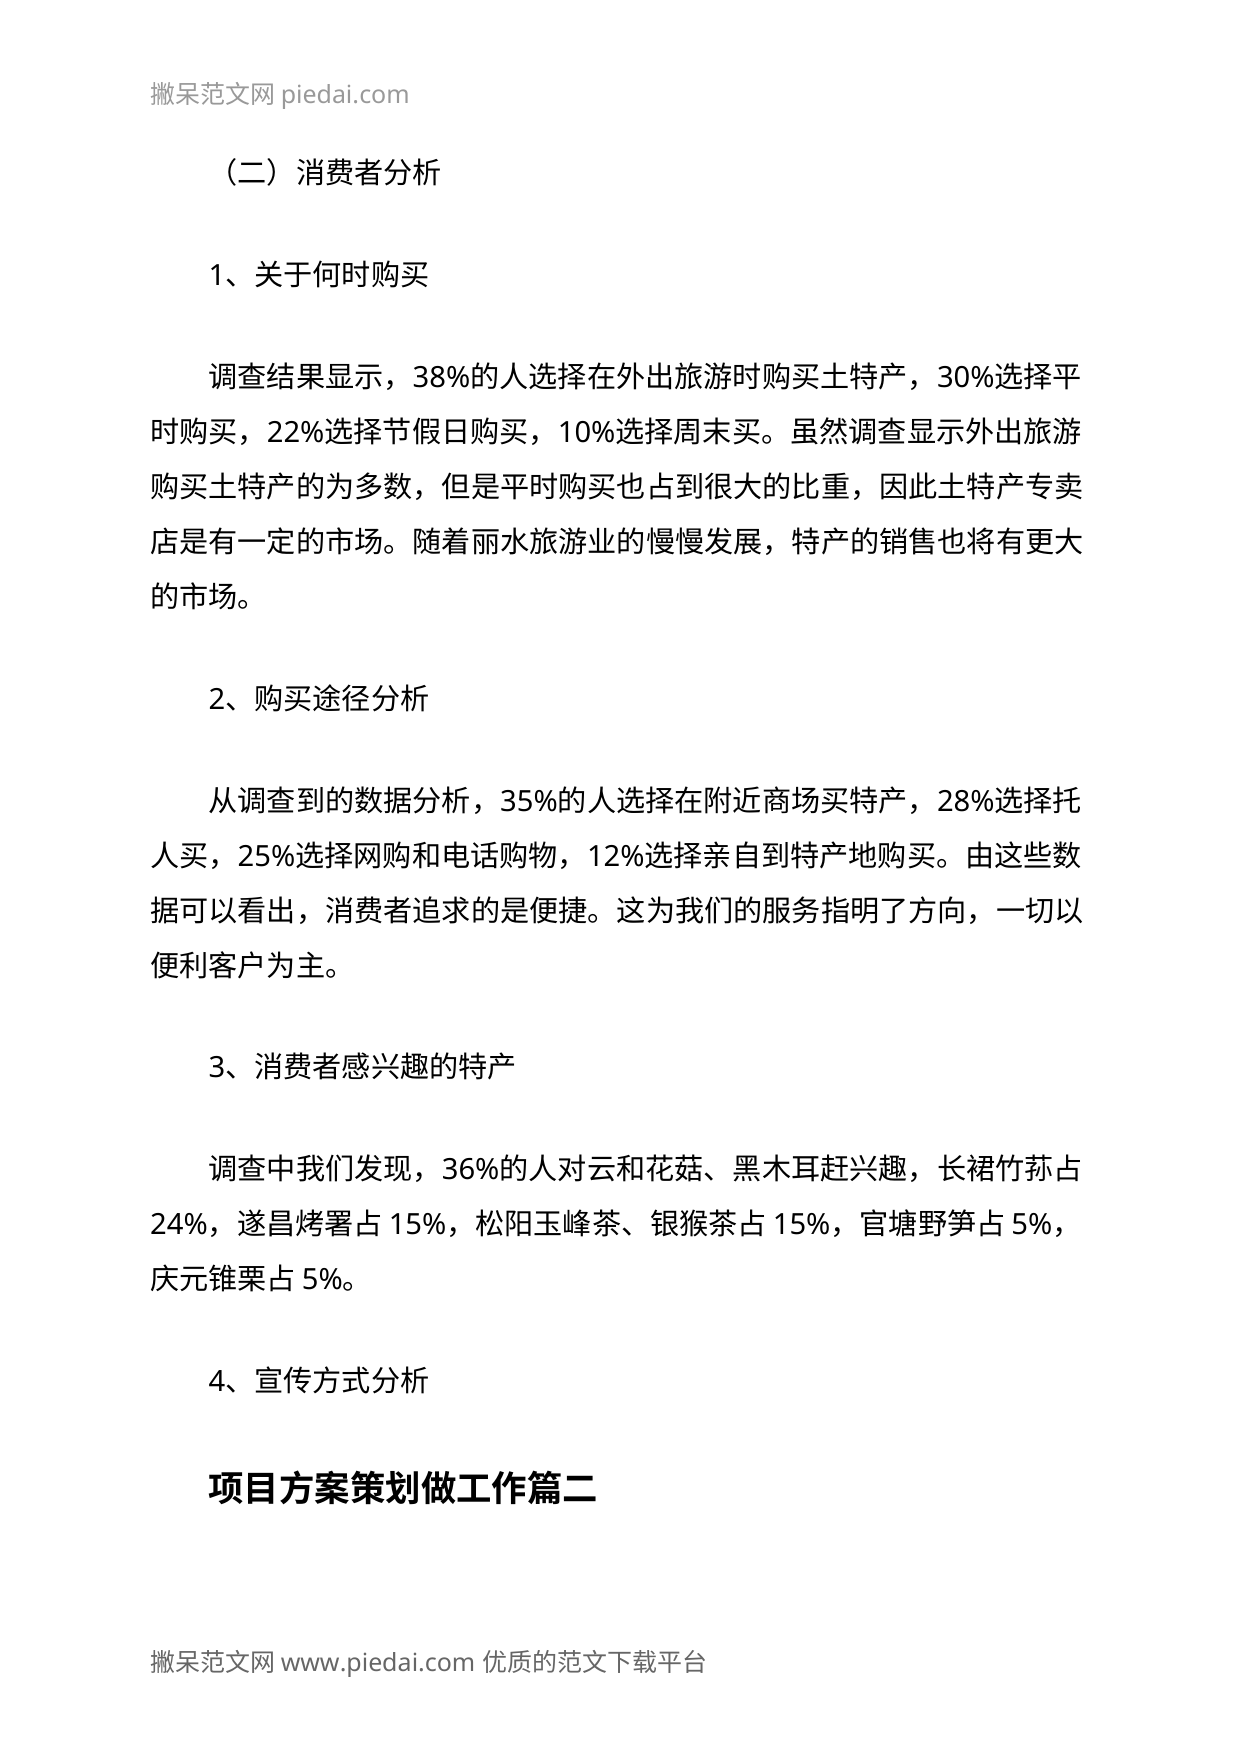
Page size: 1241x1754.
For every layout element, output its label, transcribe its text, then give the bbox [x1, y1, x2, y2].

text 从调查到的数据分析，35%的人选择在附近商场买特产，28%选择托人买，25%选择网购和电话购物，12%选择亲自到特产地购买。由这些数据可以看出，消费者追求的是便捷。这为我们的服务指明了方向，一切以便利客户为主。 [150, 777, 1090, 984]
text 3、消费者感兴趣的特产 [150, 1044, 1090, 1086]
text 调查结果显示，38%的人选择在外出旅游时购买土特产，30%选择平时购买，22%选择节假日购买，10%选择周末买。虽然调查显示外出旅游购买土特产的为多数，但是平时购买也占到很大的比重，因此土特产专卖店是有一定的市场。随着丽水旅游业的慢慢发展，特产的销售也将有更大的市场。 [150, 354, 1090, 616]
text 2、购买途径分析 [150, 675, 1090, 718]
text 4、宣传方式分析 [150, 1358, 1090, 1400]
text 1、关于何时购买 [150, 252, 1090, 294]
text 项目方案策划做工作篇二 [150, 1460, 1090, 1511]
text （二）消费者分析 [150, 150, 1090, 192]
text 调查中我们发现，36%的人对云和花菇、黑木耳赶兴趣，长裙竹荪占24%，遂昌烤署占15%，松阳玉峰茶、银猴茶占15%，官塘野笋占5%，庆元锥栗占5%。 [150, 1146, 1090, 1298]
